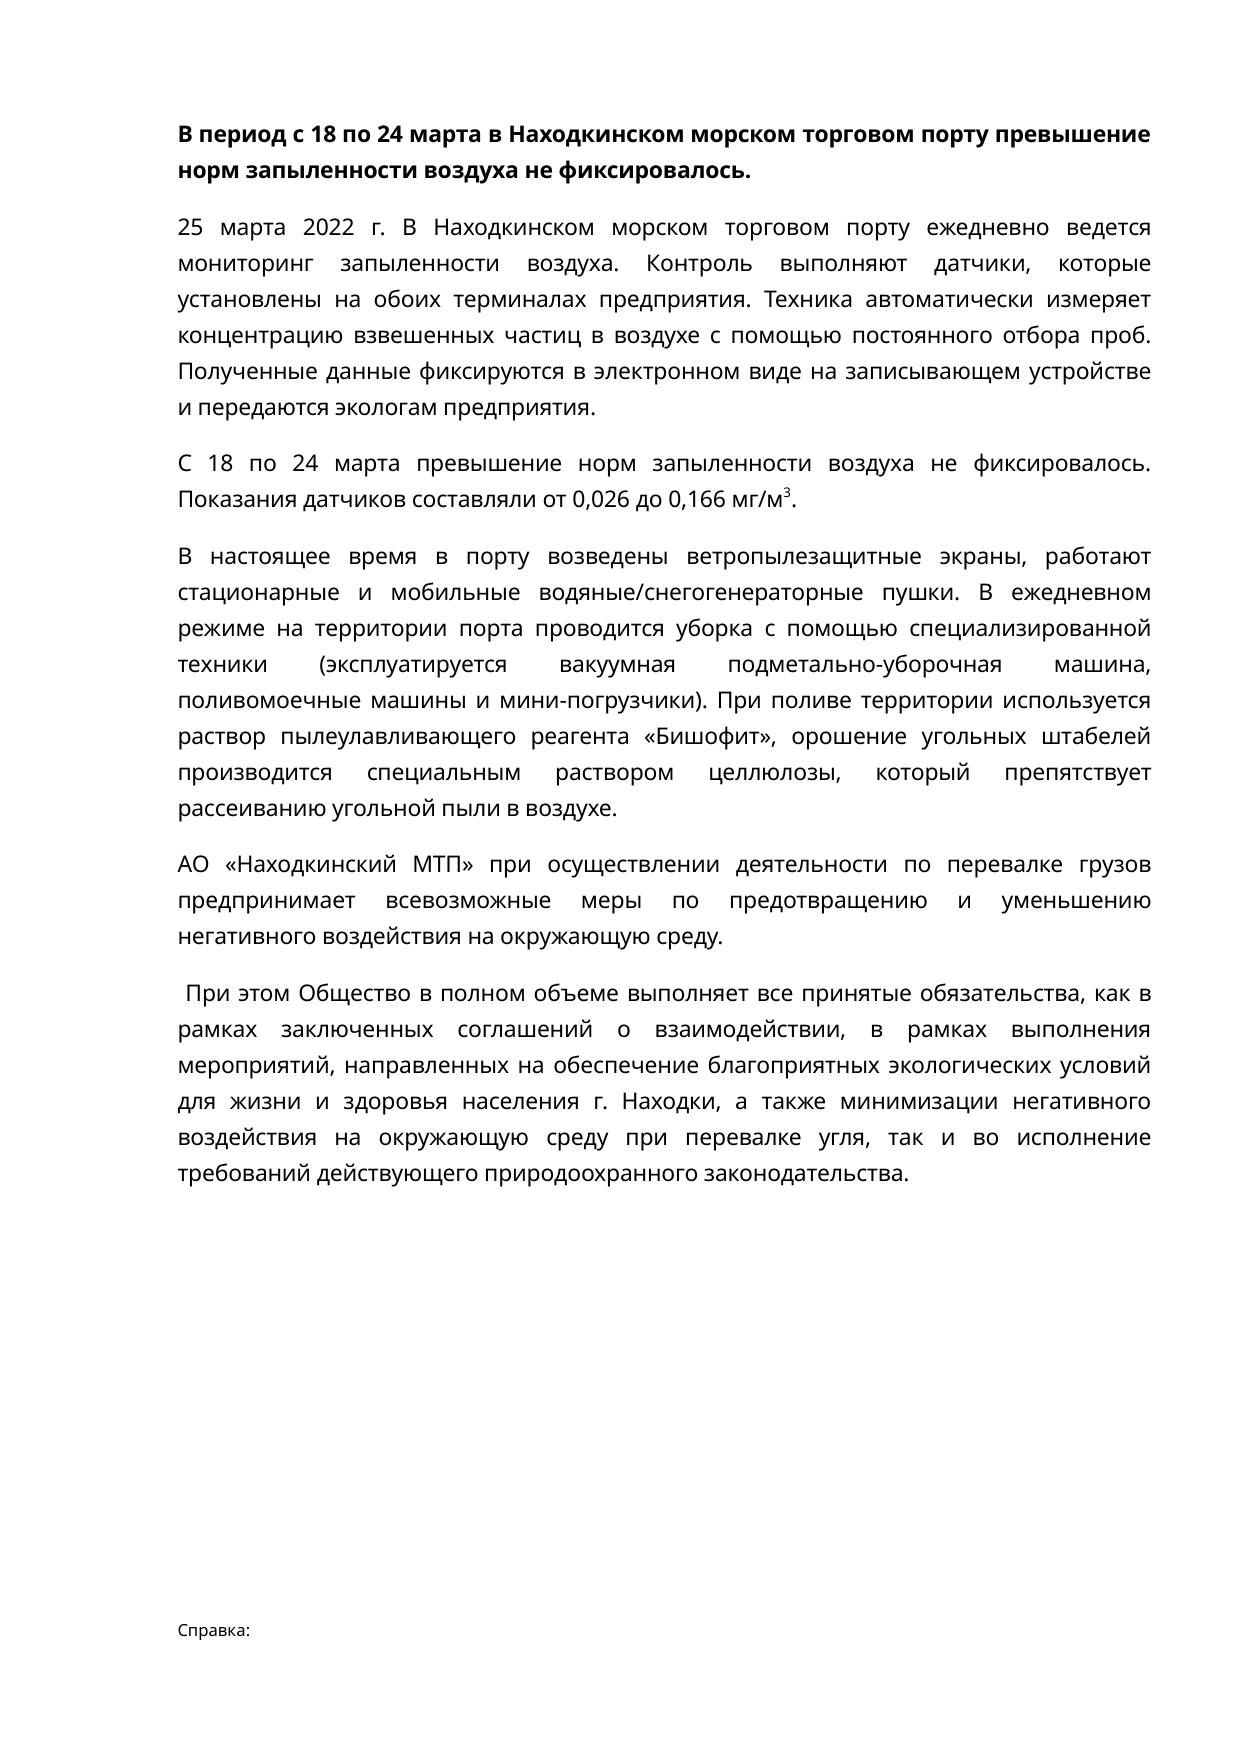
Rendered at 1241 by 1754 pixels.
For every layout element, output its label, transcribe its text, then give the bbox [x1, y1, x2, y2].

text 25 марта 2022 г. В Находкинском морском торговом порту ежедневно ведется мониторинг запыленности воздуха. Контроль выполняют датчики, которые установлены на обоих терминалах предприятия. Техника автоматически измеряет концентрацию взвешенных частиц в воздухе с помощью постоянного отбора проб. Полученные данные фиксируются в электронном виде на записывающем устройстве и передаются экологам предприятия. [177, 211, 1152, 422]
text АО «Находкинский МТП» при осуществлении деятельности по перевалке грузов предпринимает всевозможные меры по предотвращению и уменьшению негативного воздействия на окружающую среду. [177, 848, 1152, 951]
text В настоящее время в порту возведены ветропылезащитные экраны, работают стационарные и мобильные водяные/снегогенераторные пушки. В ежедневном режиме на территории порта проводится уборка с помощью специализированной техники (эксплуатируется вакуумная подметально-уборочная машина, поливомоечные машины и мини-погрузчики). При поливе территории используется раствор пылеулавливающего реагента «Бишофит», орошение угольных штабелей производится специальным раствором целлюлозы, который препятствует рассеиванию угольной пыли в воздухе. [177, 540, 1152, 823]
text С 18 по 24 марта превышение норм запыленности воздуха не фиксировалось. Показания датчиков составляли от 0,026 до 0,166 мг/м3. [177, 447, 1152, 514]
text При этом Общество в полном объеме выполняет все принятые обязательства, как в рамках заключенных соглашений о взаимодействии, в рамках выполнения мероприятий, направленных на обеспечение благоприятных экологических условий для жизни и здоровья населения г. Находки, а также минимизации негативного воздействия на окружающую среду при перевалке угля, так и во исполнение требований действующего природоохранного законодательства. [177, 977, 1152, 1188]
text В период с 18 по 24 марта в Находкинском морском торговом порту превышение норм запыленности воздуха не фиксировалось. [177, 118, 1152, 185]
text Справка: [177, 1618, 1152, 1641]
